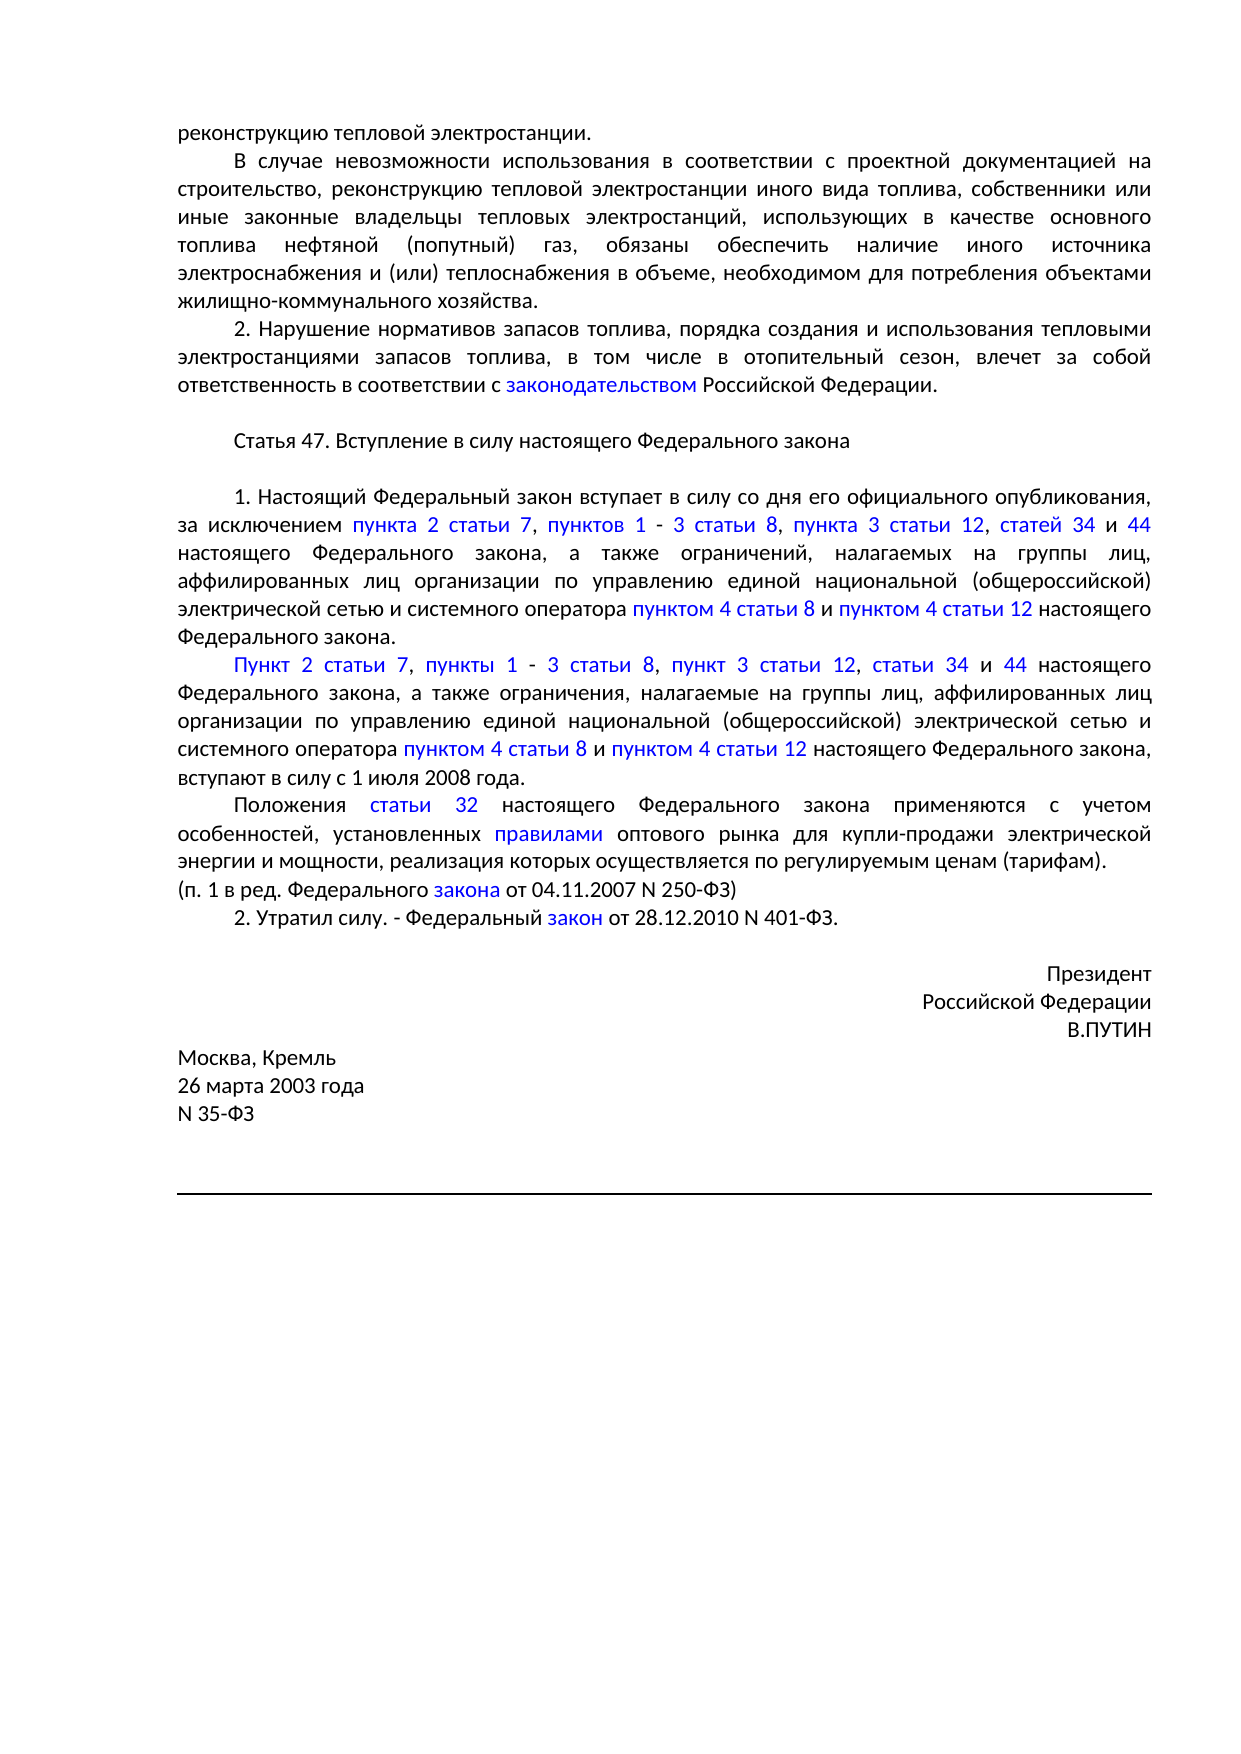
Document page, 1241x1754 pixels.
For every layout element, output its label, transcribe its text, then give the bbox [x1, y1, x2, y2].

text Российской Федерации [177, 987, 1152, 1015]
text (п. 1 в ред. Федерального закона от 04.11.2007 N 250-ФЗ) [177, 875, 1152, 903]
text В случае невозможности использования в соответствии с проектной документацией на строительство, реконструкцию тепловой электростанции иного вида топлива, собственники или иные законные владельцы тепловых электростанций, использующих в качестве основного топлива нефтяной (попутный) газ, обязаны обеспечить наличие иного источника электроснабжения и (или) теплоснабжения в объеме, необходимом для потребления объектами жилищно-коммунального хозяйства. [177, 146, 1152, 314]
text Москва, Кремль [177, 1043, 1152, 1071]
text 26 марта 2003 года [177, 1071, 1152, 1099]
text 2. Нарушение нормативов запасов топлива, порядка создания и использования тепловыми электростанциями запасов топлива, в том числе в отопительный сезон, влечет за собой ответственность в соответствии с законодательством Российской Федерации. [177, 314, 1152, 398]
text В.ПУТИН [177, 1015, 1152, 1043]
text Президент [177, 959, 1152, 987]
text N 35-ФЗ [177, 1099, 1152, 1127]
text Пункт 2 статьи 7, пункты 1 - 3 статьи 8, пункт 3 статьи 12, статьи 34 и 44 настоящего Федерального закона, а также ограничения, налагаемые на группы лиц, аффилированных лиц организации по управлению единой национальной (общероссийской) электрической сетью и системного оператора пунктом 4 статьи 8 и пунктом 4 статьи 12 настоящего Федерального закона, вступают в силу с 1 июля 2008 года. [177, 651, 1152, 791]
text 2. Утратил силу. - Федеральный закон от 28.12.2010 N 401-ФЗ. [177, 903, 1152, 931]
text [177, 118, 1152, 146]
text Статья 47. Вступление в силу настоящего Федерального закона [177, 426, 1152, 454]
text Положения статьи 32 настоящего Федерального закона применяются с учетом особенностей, установленных правилами оптового рынка для купли-продажи электрической энергии и мощности, реализация которых осуществляется по регулируемым ценам (тарифам). [177, 791, 1152, 875]
text 1. Настоящий Федеральный закон вступает в силу со дня его официального опубликования, за исключением пункта 2 статьи 7, пунктов 1 - 3 статьи 8, пункта 3 статьи 12, статей 34 и 44 настоящего Федерального закона, а также ограничений, налагаемых на группы лиц, аффилированных лиц организации по управлению единой национальной (общероссийской) электрической сетью и системного оператора пунктом 4 статьи 8 и пунктом 4 статьи 12 настоящего Федерального закона. [177, 482, 1152, 651]
